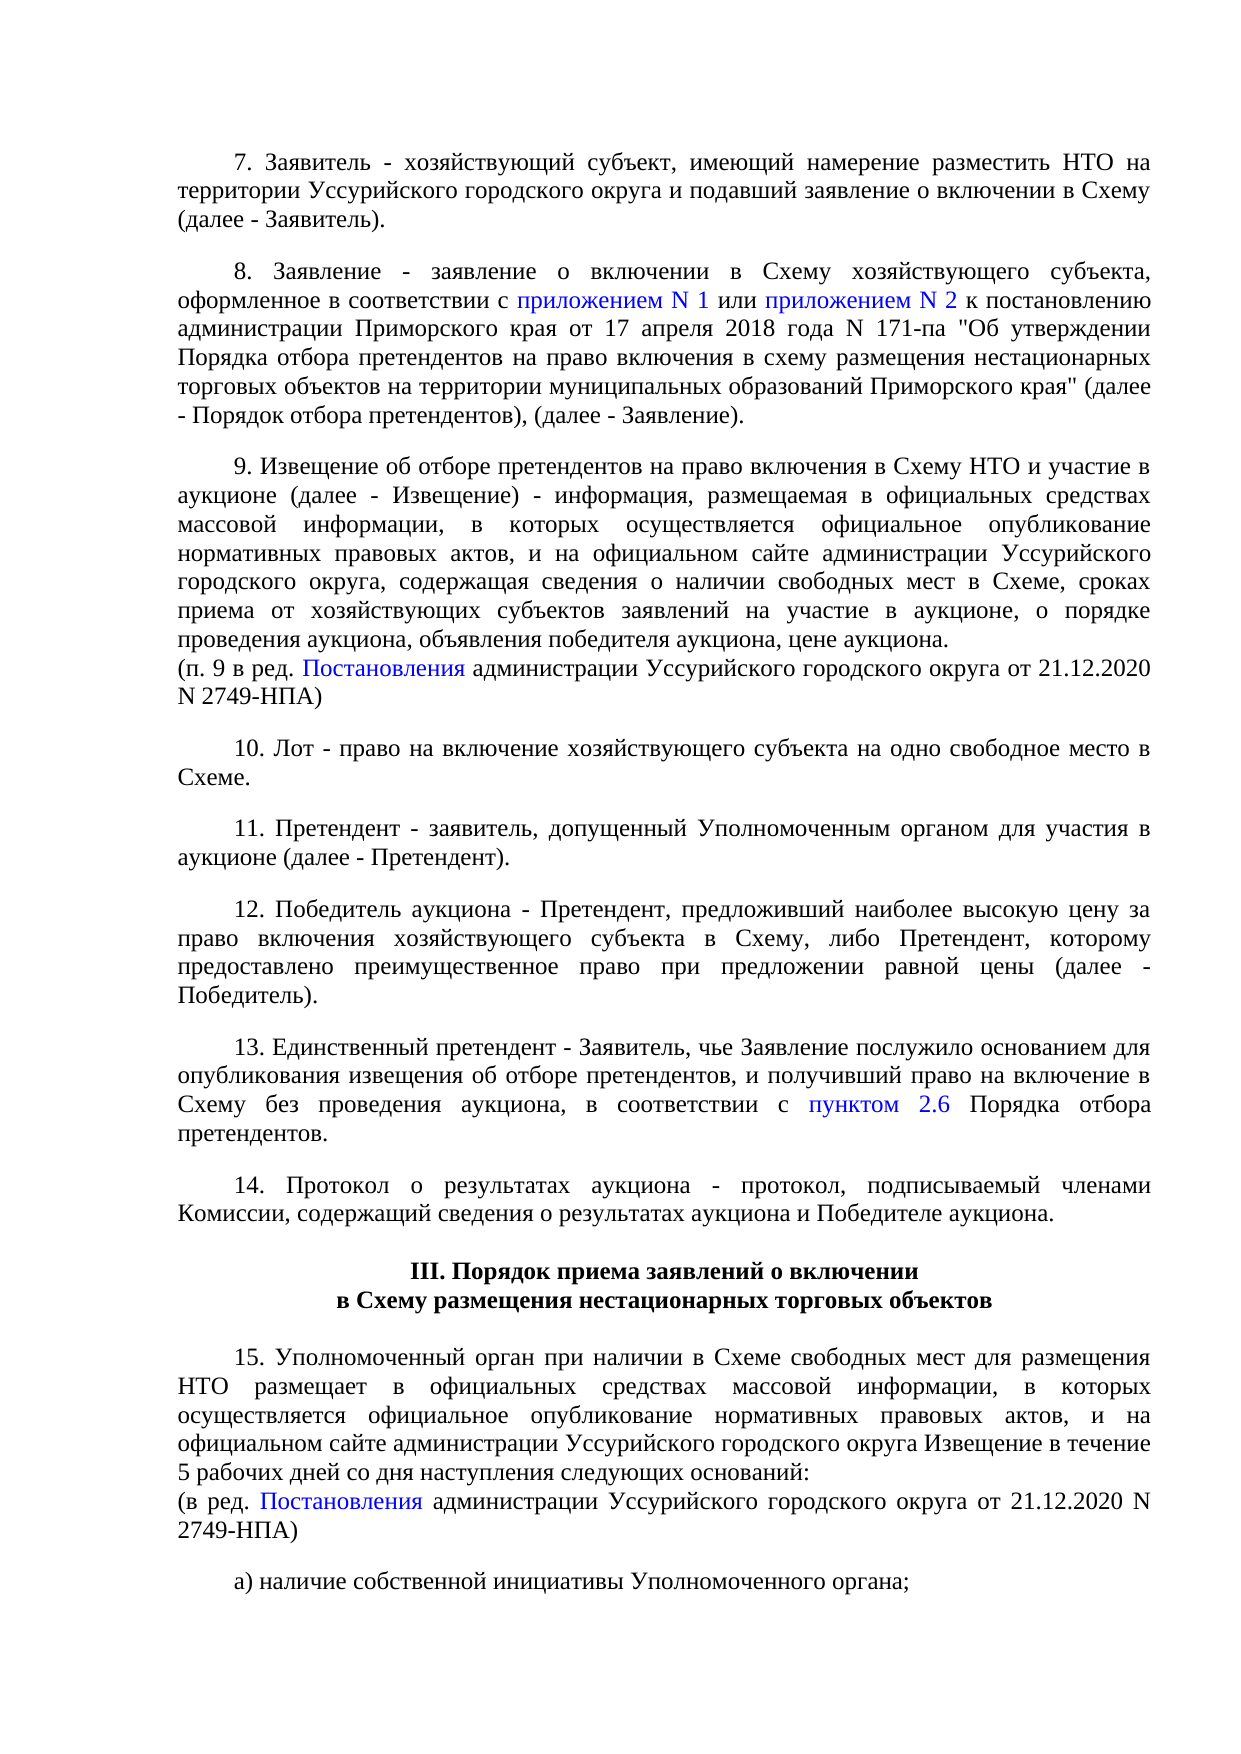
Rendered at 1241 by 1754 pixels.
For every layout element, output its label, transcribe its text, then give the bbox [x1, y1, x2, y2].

text 10. Лот - право на включение хозяйствующего субъекта на одно свободное место в Схеме. [177, 733, 1152, 791]
text 8. Заявление - заявление о включении в Схему хозяйствующего субъекта, оформленное в соответствии с приложением N 1 или приложением N 2 к постановлению администрации Приморского края от 17 апреля 2018 года N 171-па "Об утверждении Порядка отбора претендентов на право включения в схему размещения нестационарных торговых объектов на территории муниципальных образований Приморского края" (далее - Порядок отбора претендентов), (далее - Заявление). [177, 256, 1152, 428]
text 14. Протокол о результатах аукциона - протокол, подписываемый членами Комиссии, содержащий сведения о результатах аукциона и Победителе аукциона. [177, 1170, 1152, 1227]
text (в ред. Постановления администрации Уссурийского городского округа от 21.12.2020 N 2749-НПА) [177, 1486, 1152, 1543]
text 15. Уполномоченный орган при наличии в Схеме свободных мест для размещения НТО размещает в официальных средствах массовой информации, в которых осуществляется официальное опубликование нормативных правовых актов, и на официальном сайте администрации Уссурийского городского округа Извещение в течение 5 рабочих дней со дня наступления следующих оснований: [177, 1342, 1152, 1486]
text 12. Победитель аукциона - Претендент, предложивший наиболее высокую цену за право включения хозяйствующего субъекта в Схему, либо Претендент, которому предоставлено преимущественное право при предложении равной цены (далее - Победитель). [177, 894, 1152, 1009]
title III. Порядок приема заявлений о включении [177, 1256, 1152, 1285]
title в Схему размещения нестационарных торговых объектов [177, 1285, 1152, 1313]
text (п. 9 в ред. Постановления администрации Уссурийского городского округа от 21.12.2020 N 2749-НПА) [177, 653, 1152, 710]
text 13. Единственный претендент - Заявитель, чье Заявление послужило основанием для опубликования извещения об отборе претендентов, и получивший право на включение в Схему без проведения аукциона, в соответствии с пунктом 2.6 Порядка отбора претендентов. [177, 1032, 1152, 1147]
text 7. Заявитель - хозяйствующий субъект, имеющий намерение разместить НТО на территории Уссурийского городского округа и подавший заявление о включении в Схему (далее - Заявитель). [177, 147, 1152, 233]
text 9. Извещение об отборе претендентов на право включения в Схему НТО и участие в аукционе (далее - Извещение) - информация, размещаемая в официальных средствах массовой информации, в которых осуществляется официальное опубликование нормативных правовых актов, и на официальном сайте администрации Уссурийского городского округа, содержащая сведения о наличии свободных мест в Схеме, сроках приема от хозяйствующих субъектов заявлений на участие в аукционе, о порядке проведения аукциона, объявления победителя аукциона, цене аукциона. [177, 451, 1152, 653]
text 11. Претендент - заявитель, допущенный Уполномоченным органом для участия в аукционе (далее - Претендент). [177, 813, 1152, 871]
text а) наличие собственной инициативы Уполномоченного органа; [177, 1566, 1152, 1595]
